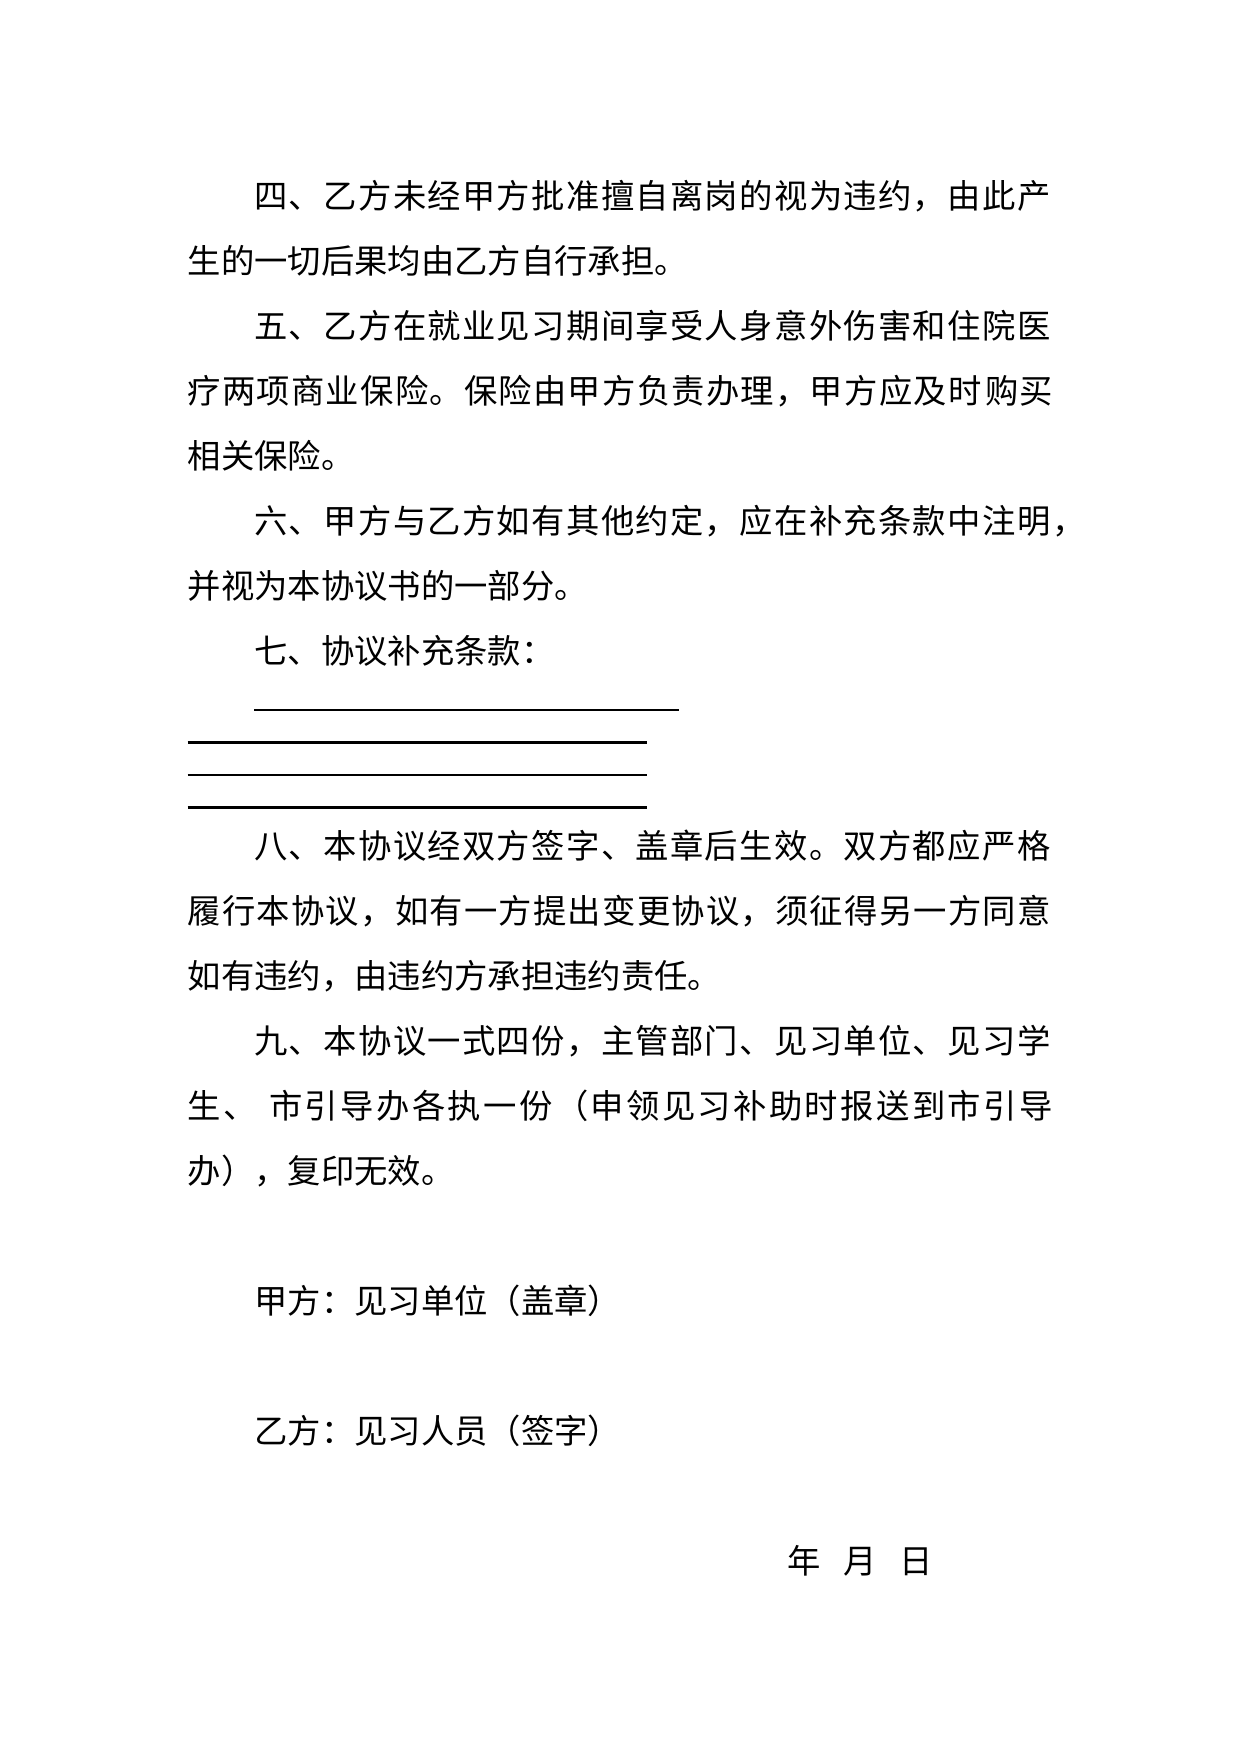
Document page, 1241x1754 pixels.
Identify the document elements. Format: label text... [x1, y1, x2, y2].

text 五、乙方在就业见习期间享受人身意外伤害和住院医疗两项商业保险。保险由甲方负责办理，甲方应及时购买相关保险。 [187, 292, 1053, 487]
text 八、本协议经双方签字、盖章后生效。双方都应严格履行本协议，如有一方提出变更协议，须征得另一方同意，如有违约，由违约方承担违约责任。 [187, 812, 1053, 1007]
text 年 月 日 [187, 1527, 1053, 1592]
text 六、甲方与乙方如有其他约定，应在补充条款中注明，并视为本协议书的一部分。 [187, 487, 1053, 617]
text 甲方：见习单位（盖章） [187, 1267, 1053, 1332]
text 九、本协议一式四份，主管部门、见习单位、见习学生、 市引导办各执一份（申领见习补助时报送到市引导办），复印无效。 [187, 1007, 1053, 1202]
text 四、乙方未经甲方批准擅自离岗的视为违约，由此产生的一切后果均由乙方自行承担。 [187, 162, 1053, 292]
text 七、协议补充条款： [187, 617, 1053, 682]
text 乙方：见习人员（签字） [187, 1397, 1053, 1462]
